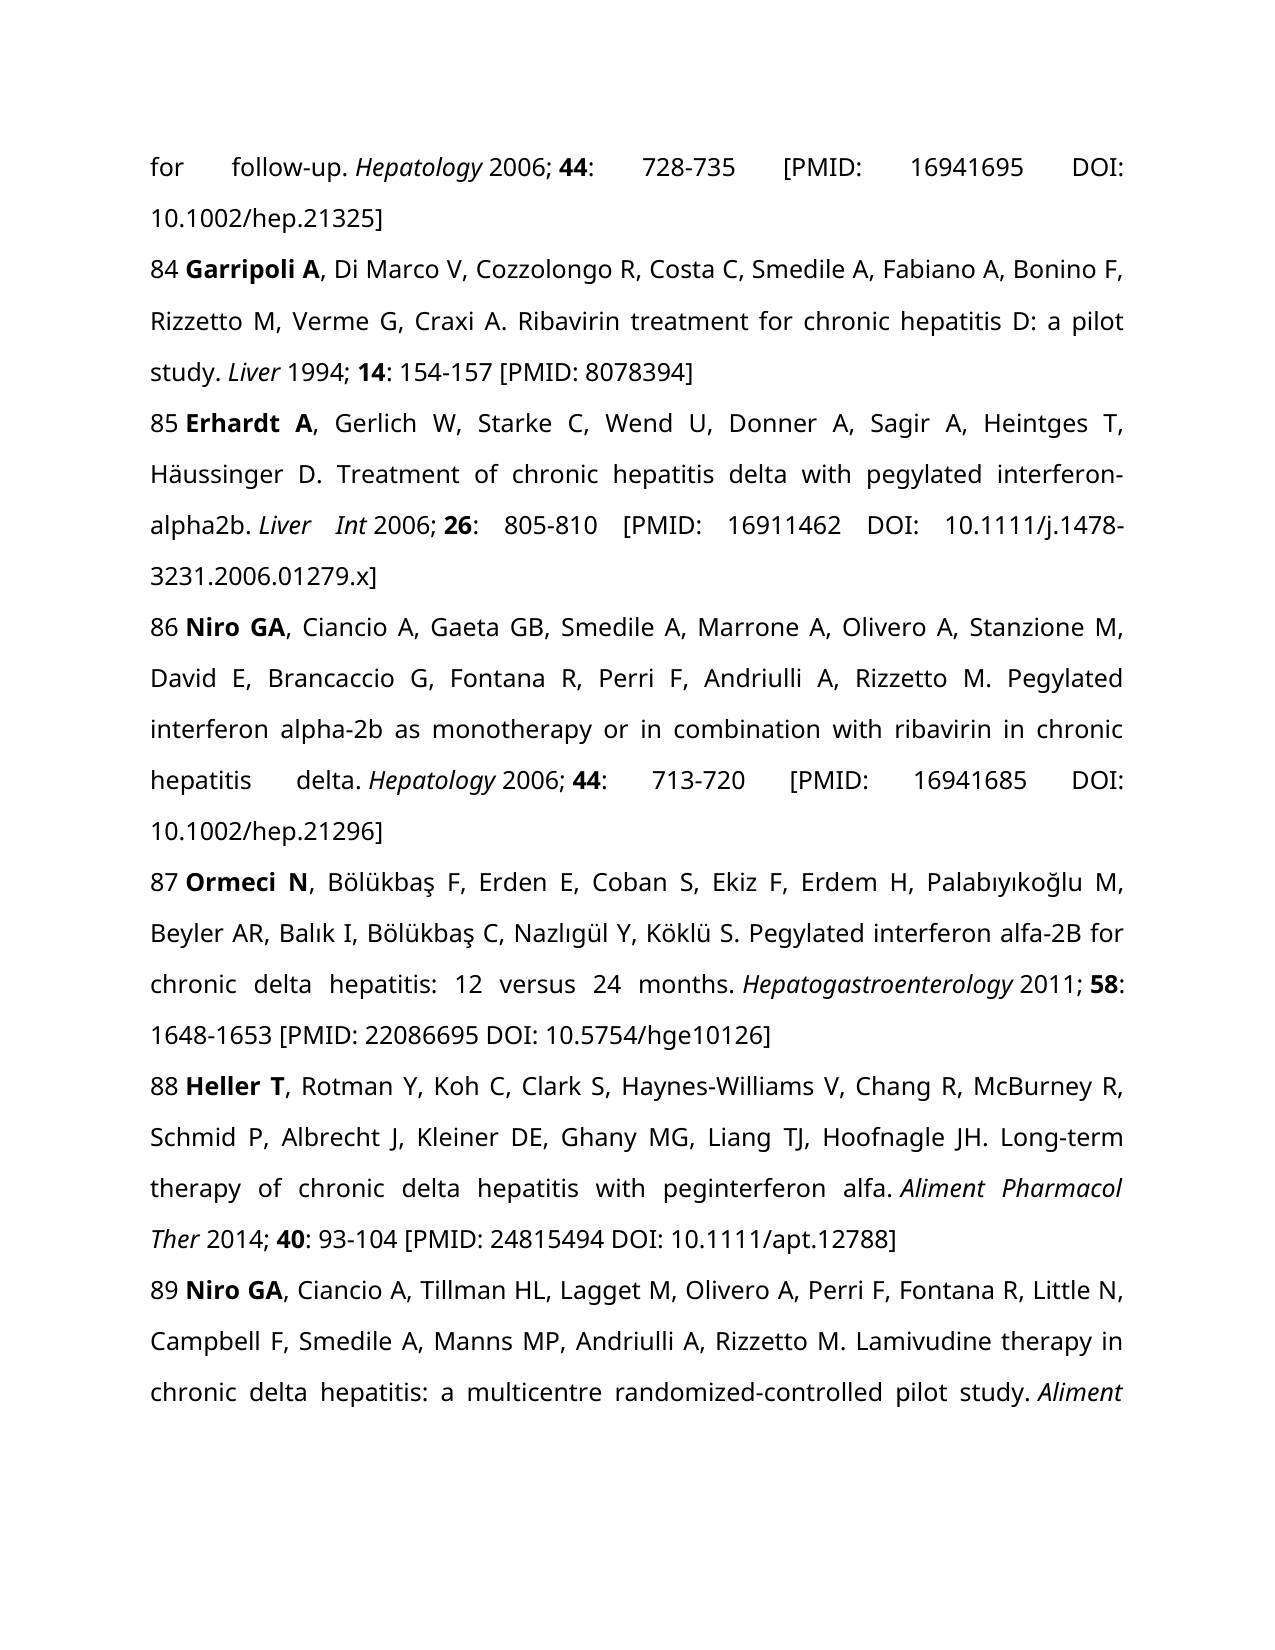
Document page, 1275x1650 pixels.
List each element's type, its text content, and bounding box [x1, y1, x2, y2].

text 86 Niro GA, Ciancio A, Gaeta GB, Smedile A, Marrone A, Olivero A, Stanzione M, David E, Brancaccio G, Fontana R, Perri F, Andriulli A, Rizzetto M. Pegylated interferon alpha-2b as monotherapy or in combination with ribavirin in chronic hepatitis delta. Hepatology 2006; 44: 713-720 [PMID: 16941685 DOI: 10.1002/hep.21296] [150, 609, 1125, 848]
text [150, 150, 1125, 235]
text 84 Garripoli A, Di Marco V, Cozzolongo R, Costa C, Smedile A, Fabiano A, Bonino F, Rizzetto M, Verme G, Craxi A. Ribavirin treatment for chronic hepatitis D: a pilot study. Liver 1994; 14: 154-157 [PMID: 8078394] [150, 252, 1125, 388]
text 88 Heller T, Rotman Y, Koh C, Clark S, Haynes-Williams V, Chang R, McBurney R, Schmid P, Albrecht J, Kleiner DE, Ghany MG, Liang TJ, Hoofnagle JH. Long-term therapy of chronic delta hepatitis with peginterferon alfa. Aliment Pharmacol Ther 2014; 40: 93-104 [PMID: 24815494 DOI: 10.1111/apt.12788] [150, 1069, 1125, 1256]
text 85 Erhardt A, Gerlich W, Starke C, Wend U, Donner A, Sagir A, Heintges T, Häussinger D. Treatment of chronic hepatitis delta with pegylated interferon-alpha2b. Liver Int 2006; 26: 805-810 [PMID: 16911462 DOI: 10.1111/j.1478-3231.2006.01279.x] [150, 405, 1125, 592]
text 87 Ormeci N, Bölükbaş F, Erden E, Coban S, Ekiz F, Erdem H, Palabıyıkoğlu M, Beyler AR, Balık I, Bölükbaş C, Nazlıgül Y, Köklü S. Pegylated interferon alfa-2B for chronic delta hepatitis: 12 versus 24 months. Hepatogastroenterology 2011; 58: 1648-1653 [PMID: 22086695 DOI: 10.5754/hge10126] [150, 864, 1125, 1052]
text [150, 1273, 1125, 1409]
